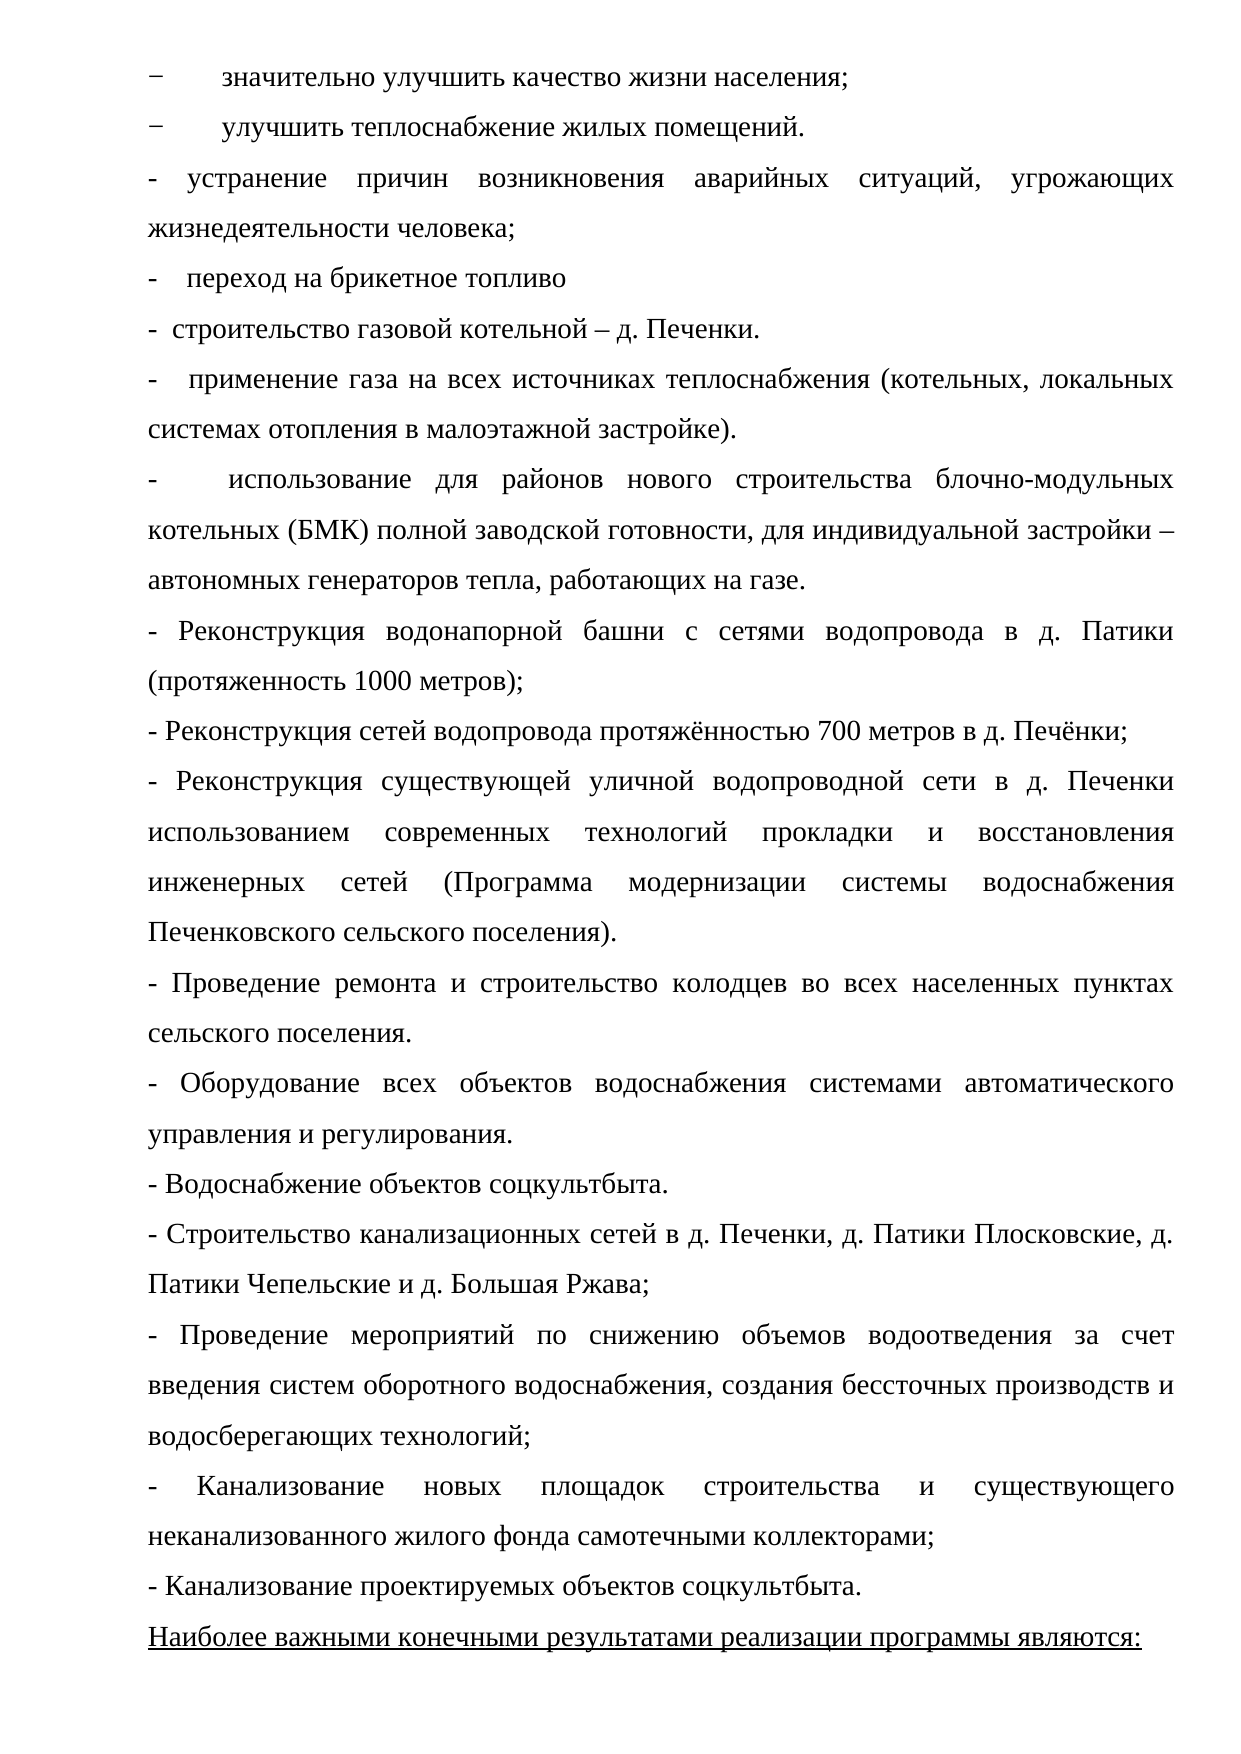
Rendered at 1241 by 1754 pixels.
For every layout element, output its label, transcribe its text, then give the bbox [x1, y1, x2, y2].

text - Канализование новых площадок строительства и существующего неканализованного жилого фонда самотечными коллекторами; [148, 1468, 1175, 1552]
text - Реконструкция сетей водопровода протяжённостью 700 метров в д. Печёнки; [148, 713, 1175, 747]
text - использование для районов нового строительства блочно-модульных котельных (БМК) полной заводской готовности, для индивидуальной застройки – автономных генераторов тепла, работающих на газе. [148, 462, 1175, 596]
text - Проведение ремонта и строительство колодцев во всех населенных пунктах сельского поселения. [148, 965, 1175, 1049]
text - Водоснабжение объектов соцкультбыта. [148, 1166, 1175, 1199]
text - Реконструкция водонапорной башни с сетями водопровода в д. Патики (протяженность 1000 метров); [148, 613, 1175, 696]
text - Проведение мероприятий по снижению объемов водоотведения за счет введения систем оборотного водоснабжения, создания бессточных производств и водосберегающих технологий; [148, 1317, 1175, 1451]
text - переход на брикетное топливо [148, 260, 1175, 294]
text Наиболее важными конечными результатами реализации программы являются: [148, 1619, 1175, 1652]
text - Строительство канализационных сетей в д. Печенки, д. Патики Плосковские, д. Патики Чепельские и д. Большая Ржава; [148, 1216, 1175, 1300]
text - устранение причин возникновения аварийных ситуаций, угрожающих жизнедеятельности человека; [148, 160, 1175, 244]
text − улучшить теплоснабжение жилых помещений. [148, 109, 1175, 143]
text - строительство газовой котельной – д. Печенки. [148, 311, 1175, 344]
text - Канализование проектируемых объектов соцкультбыта. [148, 1568, 1175, 1602]
text - Реконструкция существующей уличной водопроводной сети в д. Печенки использованием современных технологий прокладки и восстановления инженерных сетей (Программа модернизации системы водоснабжения Печенковского сельского поселения). [148, 763, 1175, 948]
text - применение газа на всех источниках теплоснабжения (котельных, локальных системах отопления в малоэтажной застройке). [148, 361, 1175, 445]
text - Оборудование всех объектов водоснабжения системами автоматического управления и регулирования. [148, 1065, 1175, 1149]
text − значительно улучшить качество жизни населения; [148, 59, 1175, 93]
